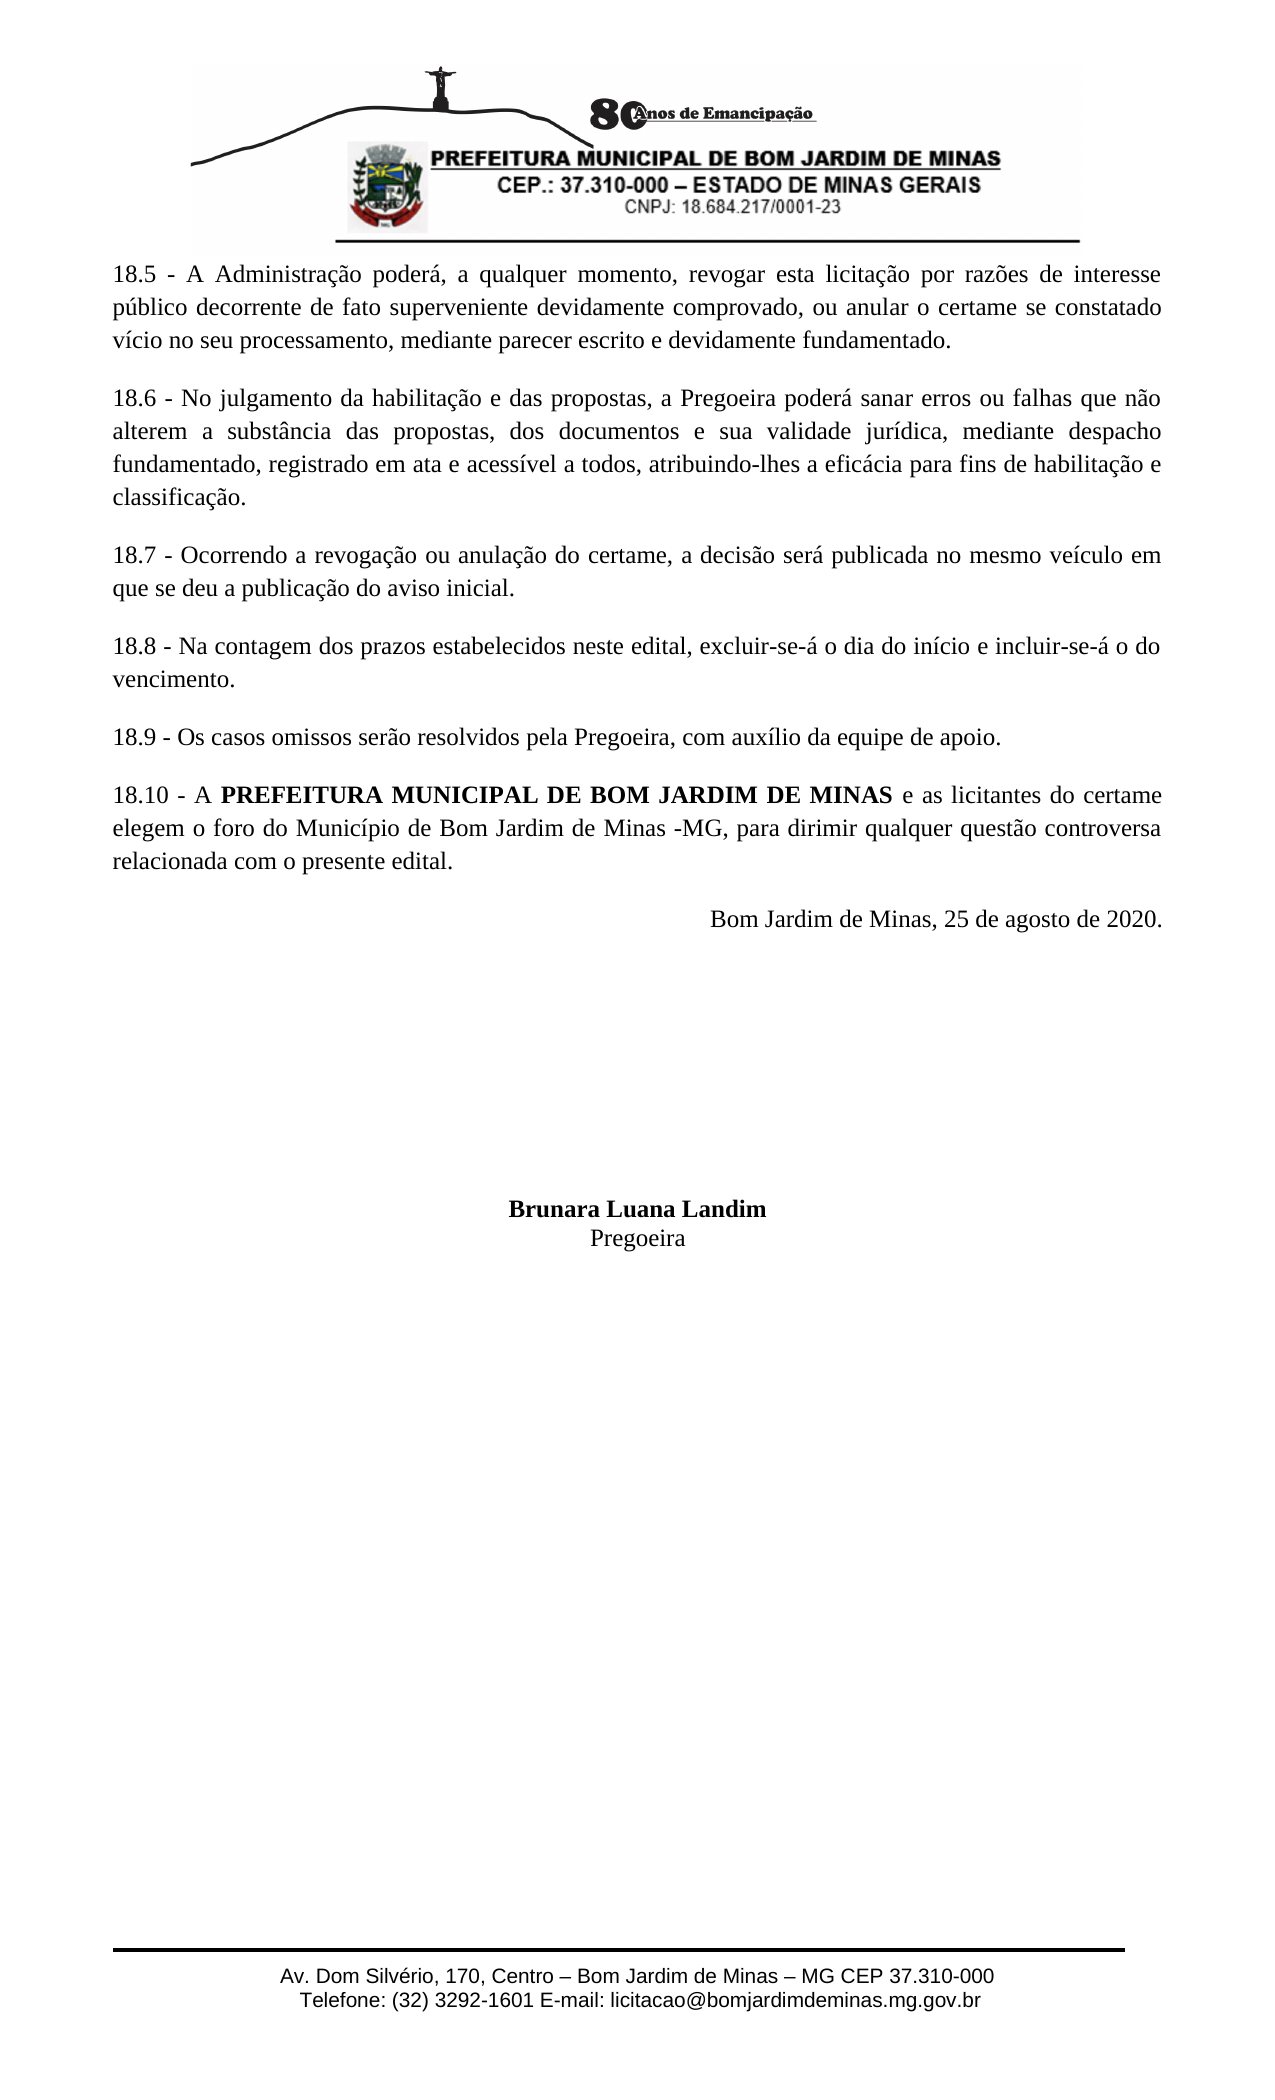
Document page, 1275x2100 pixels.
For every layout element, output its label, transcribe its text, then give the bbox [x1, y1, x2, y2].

text 18.8 - Na contagem dos prazos estabelecidos neste edital, excluir-se-á o dia do início e incluir-se-á o do vencimento. [112, 631, 1163, 693]
text 18.10 - A PREFEITURA MUNICIPAL DE BOM JARDIM DE MINAS e as licitantes do certame elegem o foro do Município de Bom Jardim de Minas -MG, para dirimir qualquer questão controversa relacionada com o presente edital. [112, 780, 1163, 875]
text 18.9 - Os casos omissos serão resolvidos pela Pregoeira, com auxílio da equipe de apoio. [112, 722, 1163, 751]
text 18.6 - No julgamento da habilitação e das propostas, a Pregoeira poderá sanar erros ou falhas que não alterem a substância das propostas, dos documentos e sua validade jurídica, mediante despacho fundamentado, registrado em ata e acessível a todos, atribuindo-lhes a eficácia para fins de habilitação e classificação. [112, 383, 1163, 511]
text 18.5 - A Administração poderá, a qualquer momento, revogar esta licitação por razões de interesse público decorrente de fato superveniente devidamente comprovado, ou anular o certame se constatado vício no seu processamento, mediante parecer escrito e devidamente fundamentado. [112, 259, 1163, 354]
text Brunara Luana Landim [112, 1194, 1163, 1223]
picture [190, 62, 1085, 259]
text 18.7 - Ocorrendo a revogação ou anulação do certame, a decisão será publicada no mesmo veículo em que se deu a publicação do aviso inicial. [112, 540, 1163, 602]
text Bom Jardim de Minas, 25 de agosto de 2020. [112, 904, 1163, 933]
text Pregoeira [112, 1223, 1163, 1252]
